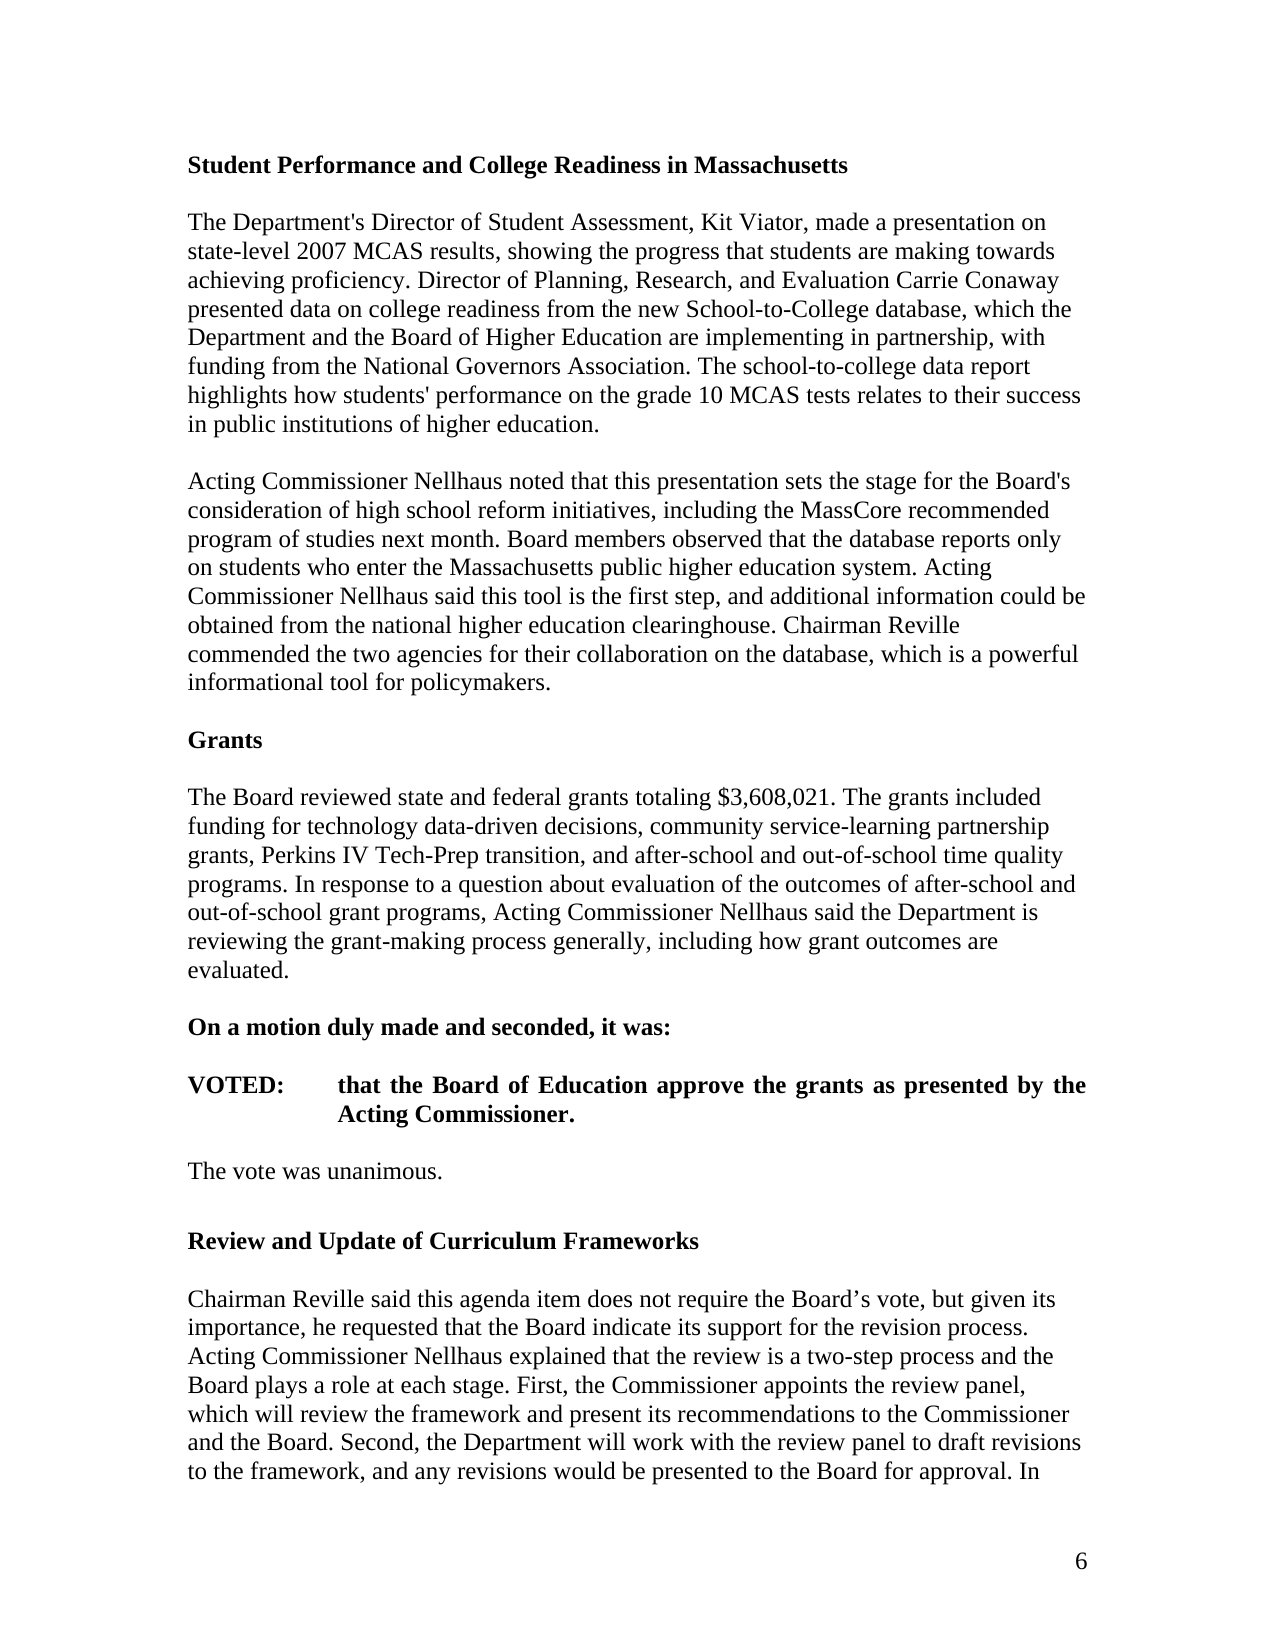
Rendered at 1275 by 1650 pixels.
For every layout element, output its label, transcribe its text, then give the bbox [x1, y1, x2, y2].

text Chairman Reville said this agenda item does not require the Board’s vote, but given its importance, he requested that the Board indicate its support for the revision process. [187, 1284, 1087, 1341]
text Review and Update of Curriculum Frameworks [187, 1226, 1087, 1255]
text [187, 1341, 1087, 1485]
text Grants [187, 725, 1087, 754]
text VOTED: that the Board of Education approve the grants as presented by the Acting Commissioner. [187, 1070, 1087, 1127]
text The Department's Director of Student Assessment, Kit Viator, made a presentation on state-level 2007 MCAS results, showing the progress that students are making towards achieving proficiency. Director of Planning, Research, and Evaluation Carrie Conaway presented data on college readiness from the new School-to-College database, which the Department and the Board of Higher Education are implementing in partnership, with funding from the National Governors Association. The school-to-college data report highlights how students' performance on the grade 10 MCAS tests relates to their success in public institutions of higher education. [187, 207, 1087, 437]
text The vote was unanimous. [187, 1156, 1087, 1185]
text On a motion duly made and seconded, it was: [187, 1012, 1087, 1041]
text The Board reviewed state and federal grants totaling $3,608,021. The grants included funding for technology data-driven decisions, community service-learning partnership grants, Perkins IV Tech-Prep transition, and after-school and out-of-school time quality programs. In response to a question about evaluation of the outcomes of after-school and out-of-school grant programs, Acting Commissioner Nellhaus said the Department is reviewing the grant-making process generally, including how grant outcomes are evaluated. [187, 782, 1087, 984]
text Acting Commissioner Nellhaus noted that this presentation sets the stage for the Board's consideration of high school reform initiatives, including the MassCore recommended program of studies next month. Board members observed that the database reports only on students who enter the public higher education system. Acting Commissioner Nellhaus said this tool is the first step, and additional information could be obtained from the national higher education clearinghouse. Chairman Reville commended the two agencies for their collaboration on the database, which is a powerful informational tool for policymakers. [187, 466, 1087, 696]
subtitle Student Performance and College Readiness in [187, 150, 1087, 179]
